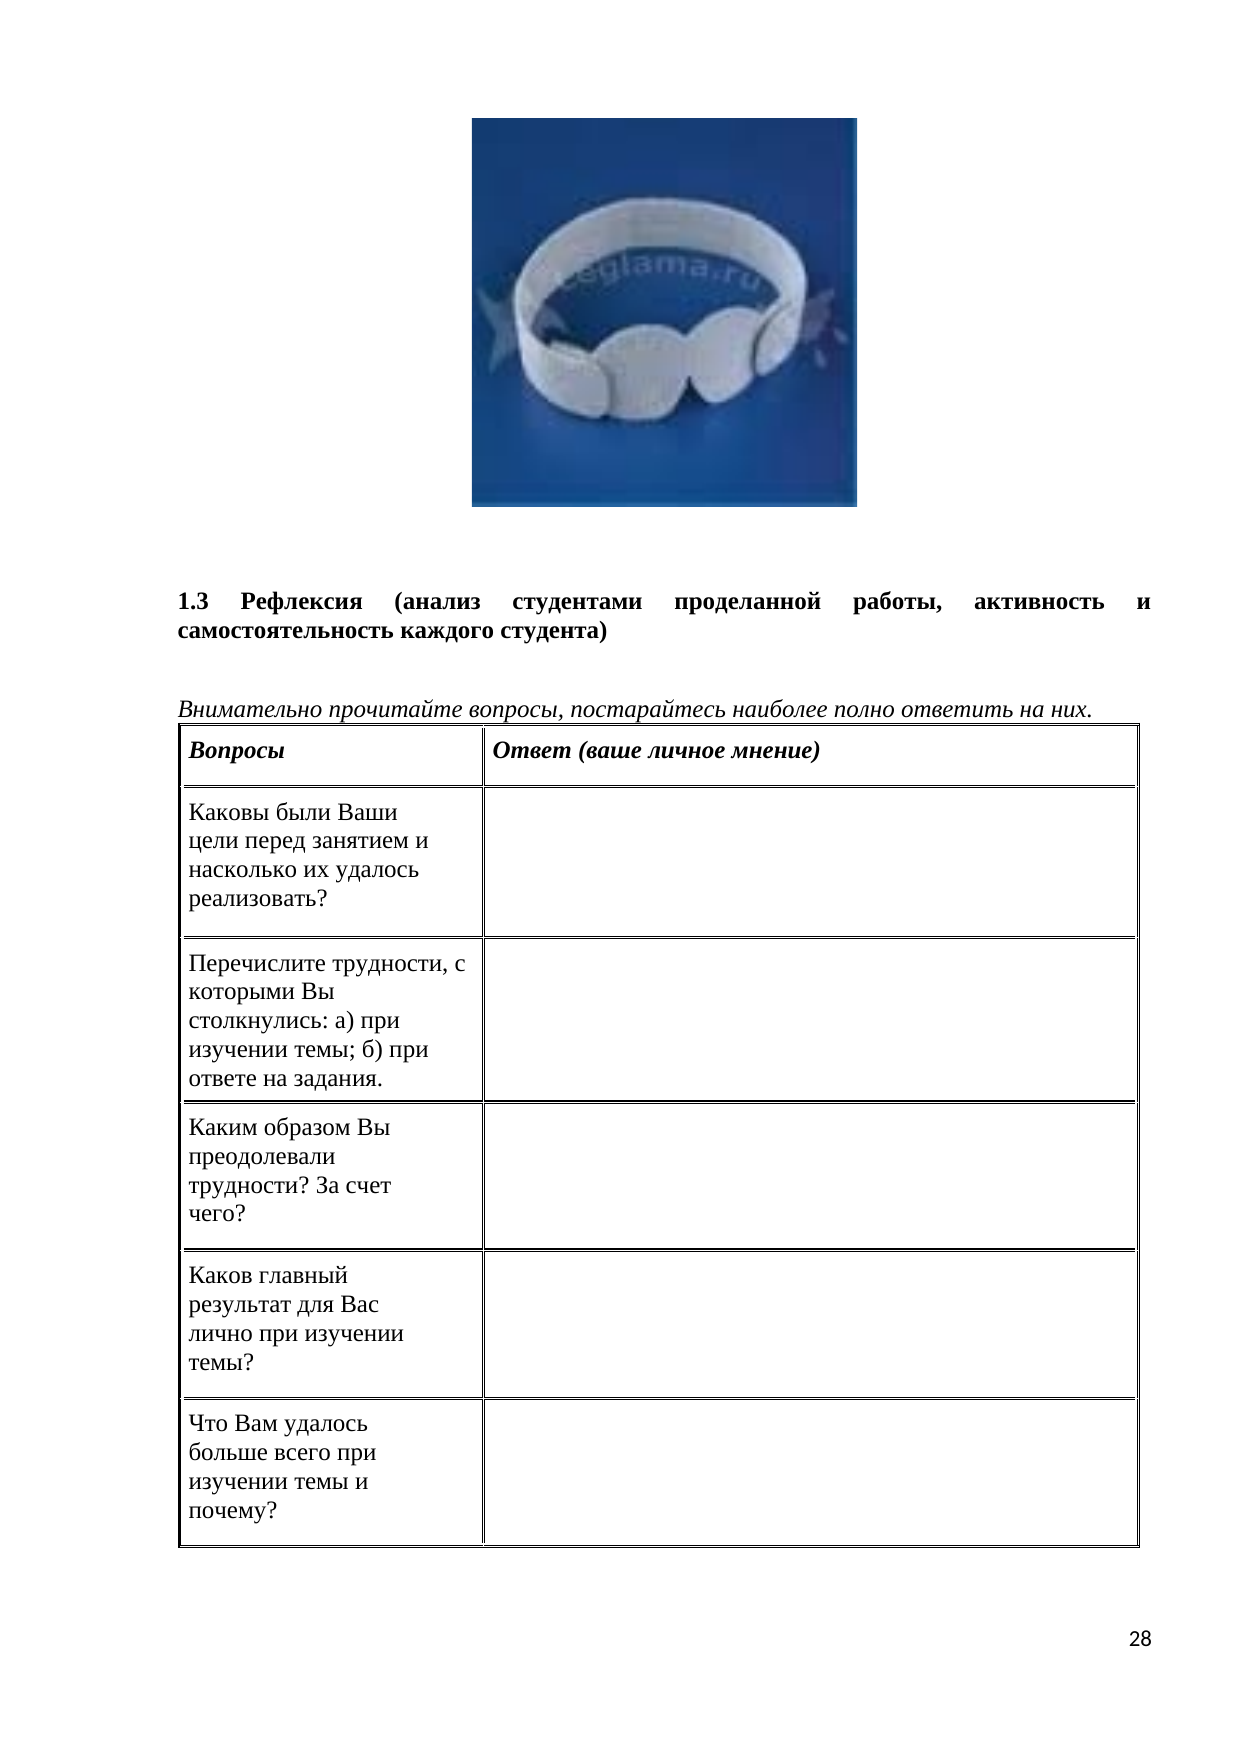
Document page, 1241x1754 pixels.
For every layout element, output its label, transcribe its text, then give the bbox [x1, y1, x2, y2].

table_cell Что Вам удалось больше всего при изучении темы и почему? [181, 1396, 484, 1544]
table_cell [485, 1100, 1137, 1248]
table_cell [485, 785, 1137, 936]
table_cell Перечислите трудности, с которыми Вы столкнулись: а) при изучении темы; б) при ответе на задания. [180, 936, 484, 1100]
table_header Ответ (ваше личное мнение) [484, 726, 1137, 784]
table_cell [484, 1396, 1137, 1544]
picture [471, 118, 858, 507]
table_cell Каков главный результат для Вас лично при изучении темы? [181, 1248, 482, 1396]
table_header Вопросы [181, 726, 484, 784]
text Внимательно прочитайте вопросы, постарайтесь наиболее полно ответить на них. [177, 694, 1152, 723]
table_cell [485, 1248, 1137, 1396]
text 1.3 Рефлексия (анализ студентами проделанной работы, активность и самостоятельность каждого студента) [177, 586, 1152, 643]
table_cell Каким образом Вы преодолевали трудности? За счет чего? [181, 1100, 482, 1248]
table_cell Каковы были Ваши цели перед занятием и насколько их удалось реализовать? [181, 785, 482, 936]
table_cell [484, 936, 1138, 1100]
